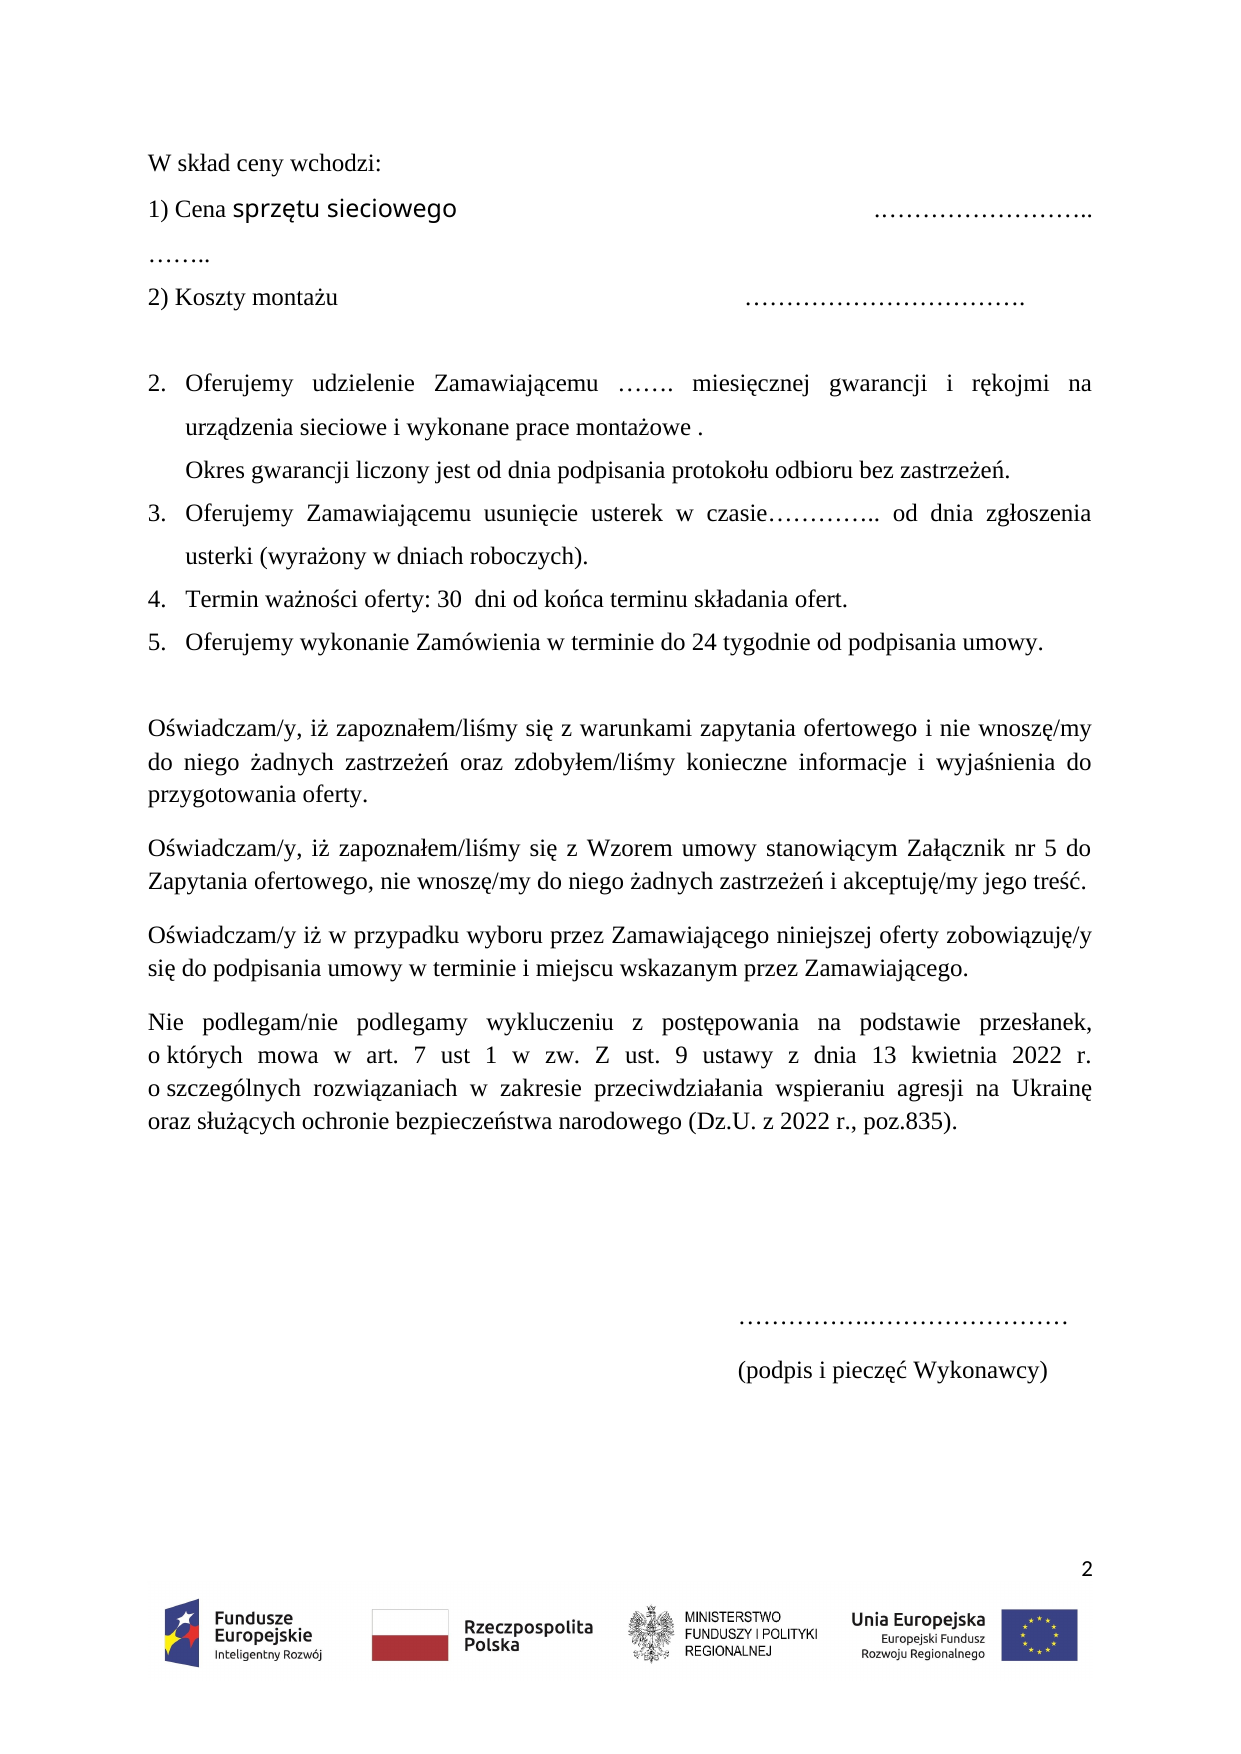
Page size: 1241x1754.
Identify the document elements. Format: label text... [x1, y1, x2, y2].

text Okres gwarancji liczony jest od dnia podpisania protokołu odbioru bez zastrzeżeń. [185, 455, 1093, 483]
text Oświadczam/y, iż zapoznałem/liśmy się z warunkami zapytania ofertowego i nie wnoszę/my do niego żadnych zastrzeżeń oraz zdobyłem/liśmy konieczne informacje i wyjaśnienia do przygotowania oferty. [148, 713, 1093, 808]
text W skład ceny wchodzi: [148, 148, 1093, 176]
list Oferujemy wykonanie Zamówienia w terminie do 24 tygodnie od podpisania umowy. [148, 627, 1093, 656]
text (podpis i pieczęć Wykonawcy) [738, 1355, 1093, 1383]
text Oświadczam/y iż w przypadku wyboru przez Zamawiającego niniejszej oferty zobowiązuję/y się do podpisania umowy w terminie i miejscu wskazanym przez Zamawiającego. [148, 920, 1093, 982]
list Termin ważności oferty: 30 dni od końca terminu składania ofert. [148, 584, 1093, 613]
text Oświadczam/y, iż zapoznałem/liśmy się z Wzorem umowy stanowiącym Załącznik nr 5 do Zapytania ofertowego, nie wnoszę/my do niego żadnych zastrzeżeń i akceptuję/my jego treść. [148, 833, 1093, 895]
list Oferujemy udzielenie Zamawiającemu ……. miesięcznej gwarancji i rękojmi na urządzenia sieciowe i wykonane prace montażowe . [148, 368, 1093, 440]
text …………….…………………… [738, 1301, 1093, 1329]
text Nie podlegam/nie podlegamy wykluczeniu z postępowania na podstawie przesłanek, o których mowa w art. 7 ust 1 w zw. Z ust. 9 ustawy z dnia 13 kwietnia 2022 r. o szczególnych rozwiązaniach w zakresie przeciwdziałania wspieraniu agresji na Ukrainę oraz służących ochronie bezpieczeństwa narodowego (Dz.U. z 2022 r., poz.835). [148, 1007, 1093, 1135]
list Oferujemy Zamawiającemu usunięcie usterek w czasie………….. od dnia zgłoszenia usterki (wyrażony w dniach roboczych). [148, 498, 1093, 570]
text 1) Cena sprzętu sieciowego .……………………..…….. [148, 191, 1093, 268]
text 2) Koszty montażu ……………………………. [148, 282, 1093, 311]
picture [147, 1581, 1093, 1681]
